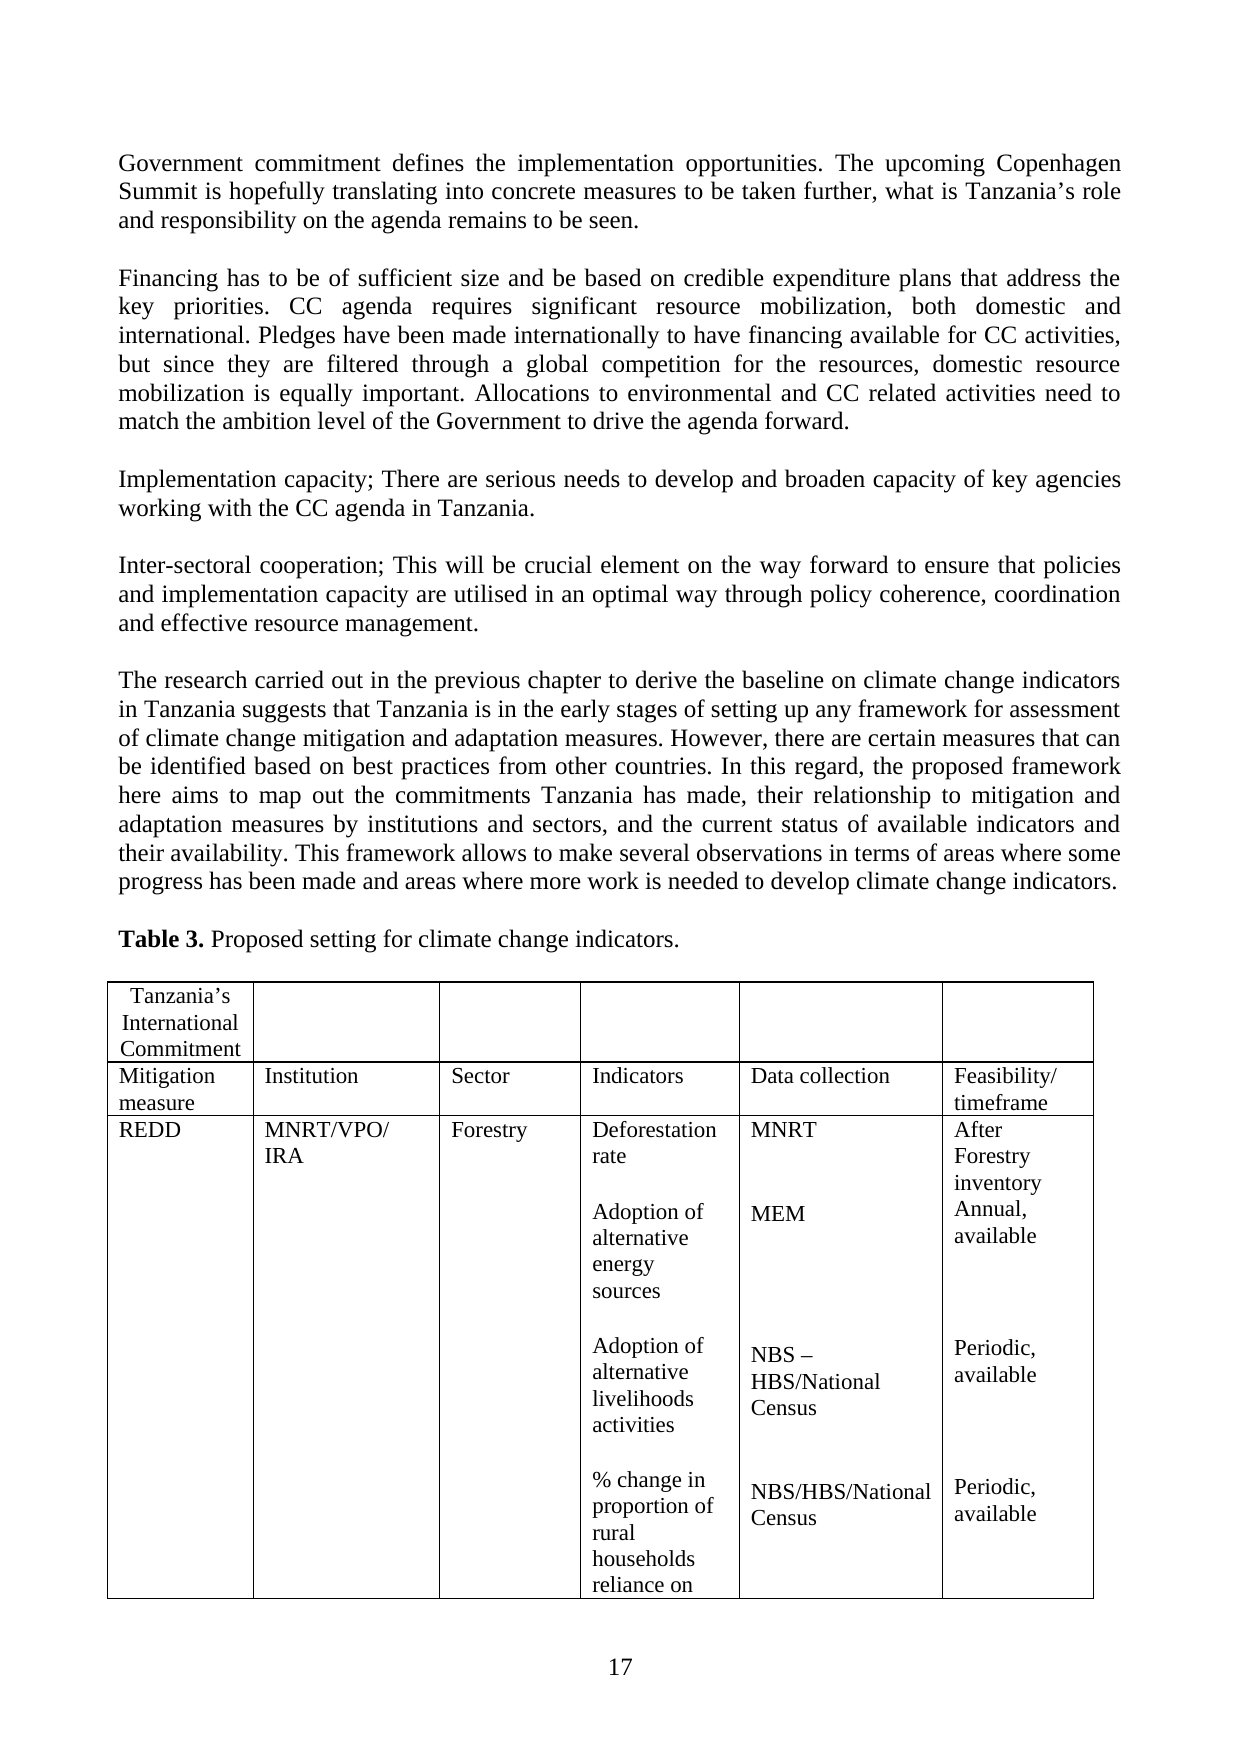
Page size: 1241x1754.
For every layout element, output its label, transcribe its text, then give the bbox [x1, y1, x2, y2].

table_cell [581, 1116, 739, 1598]
text Financing has to be of sufficient size and be based on credible expenditure plans that address the key priorities. CC agenda requires significant resource mobilization, both domestic and international. Pledges have been made internationally to have financing available for CC activities, but since they are filtered through a global competition for the resources, domestic resource mobilization is equally important. Allocations to environmental and CC related activities need to match the ambition level of the Government to drive the agenda forward. [118, 263, 1122, 435]
table_cell Institution [254, 1063, 439, 1115]
table_cell Indicators [581, 1063, 739, 1115]
table_cell Feasibility/ timeframe [943, 1063, 1093, 1115]
text The research carried out in the previous chapter to derive the baseline on climate change indicators in Tanzania suggests that Tanzania is in the early stages of setting up any framework for assessment of climate change mitigation and adaptation measures. However, there are certain measures that can be identified based on best practices from other countries. In this regard, the proposed framework here aims to map out the commitments Tanzania has made, their relationship to mitigation and adaptation measures by institutions and sectors, and the current status of available indicators and their availability. This framework allows to make several observations in terms of areas where some progress has been made and areas where more work is needed to develop climate change indicators. [118, 665, 1122, 895]
text Government commitment defines the implementation opportunities. The upcoming Copenhagen Summit is hopefully translating into concrete measures to be taken further, what is Tanzania’s role and responsibility on the agenda remains to be seen. [118, 148, 1122, 234]
table_header [254, 983, 439, 1061]
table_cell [740, 1116, 942, 1598]
table_header Tanzania’s International Commitment [108, 983, 253, 1061]
table_cell Mitigation measure [108, 1063, 253, 1115]
table_header [440, 983, 580, 1061]
table_cell Forestry [440, 1116, 580, 1598]
text Table 3. Proposed setting for climate change indicators. [118, 924, 1122, 953]
text Inter-sectoral cooperation; This will be crucial element on the way forward to ensure that policies and implementation capacity are utilised in an optimal way through policy coherence, coordination and effective resource management. [118, 550, 1122, 636]
table_header [943, 983, 1093, 1061]
table_header [581, 983, 739, 1061]
table_cell Data collection [740, 1063, 942, 1115]
table_cell REDD [108, 1116, 253, 1598]
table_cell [943, 1116, 1093, 1598]
table_cell Sector [440, 1063, 580, 1115]
table_header [740, 983, 942, 1061]
text Implementation capacity; There are serious needs to develop and broaden capacity of key agencies working with the CC agenda in Tanzania. [118, 464, 1122, 521]
table_cell MNRT/VPO/IRA [254, 1116, 439, 1598]
